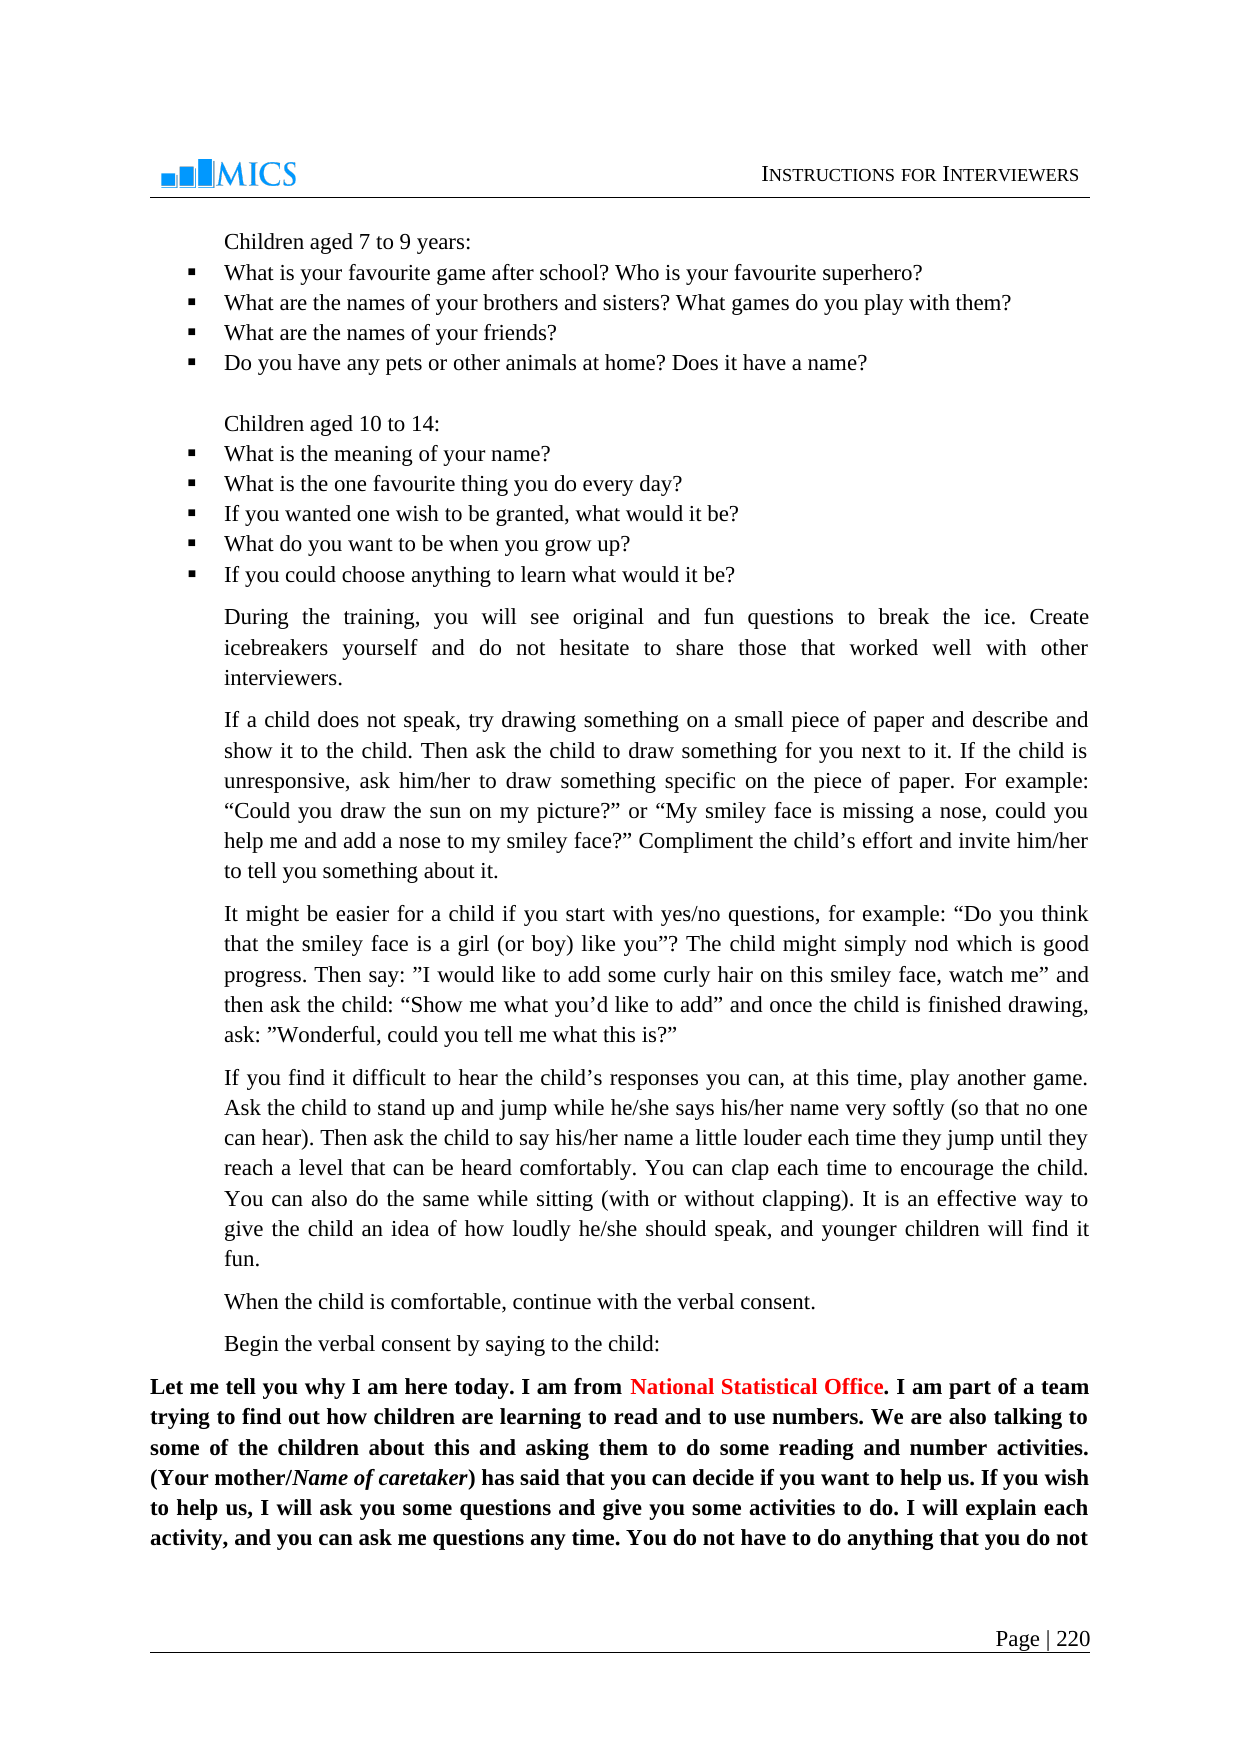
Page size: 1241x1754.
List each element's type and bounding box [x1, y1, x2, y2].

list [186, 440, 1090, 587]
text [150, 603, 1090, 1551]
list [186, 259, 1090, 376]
picture [161, 159, 296, 188]
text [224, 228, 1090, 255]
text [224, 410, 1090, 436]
